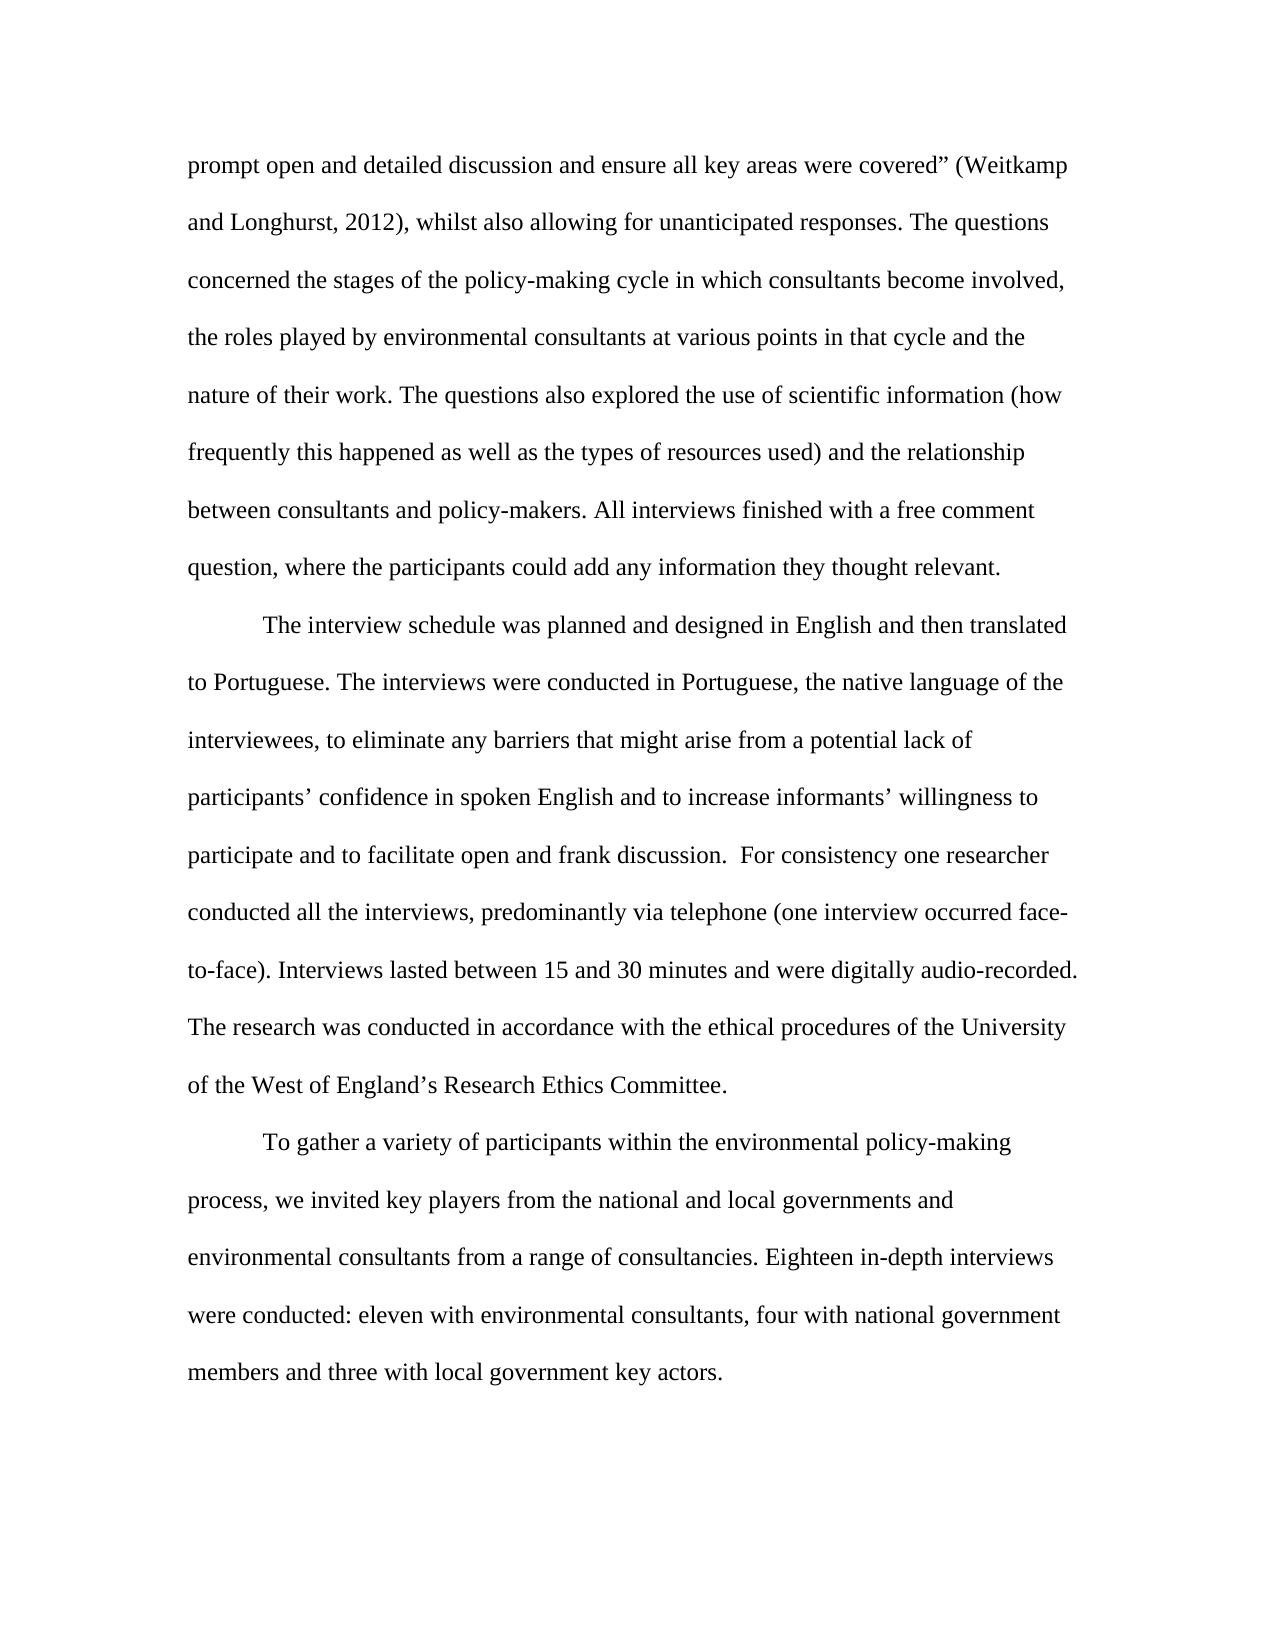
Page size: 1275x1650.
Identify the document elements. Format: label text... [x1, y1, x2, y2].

text To gather a variety of participants within the environmental policy-making process, we invited key players from the national and local governments and environmental consultants from a range of consultancies. Eighteen in-depth interviews were conducted: eleven with environmental consultants, four with national government members and three with local government key actors. [187, 1127, 1087, 1386]
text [187, 150, 1087, 581]
text The interview schedule was planned and designed in English and then translated to Portuguese. The interviews were conducted in Portuguese, the native language of the interviewees, to eliminate any barriers that might arise from a potential lack of participants’ confidence in spoken English and to increase informants’ willingness to participate and to facilitate open and frank discussion. For consistency one researcher conducted all the interviews, predominantly via telephone (one interview occurred face-to-face). Interviews lasted between 15 and 30 minutes and were digitally audio-recorded. The research was conducted in accordance with the ethical procedures of the University of the West of England’s Research Ethics Committee. [187, 610, 1087, 1099]
